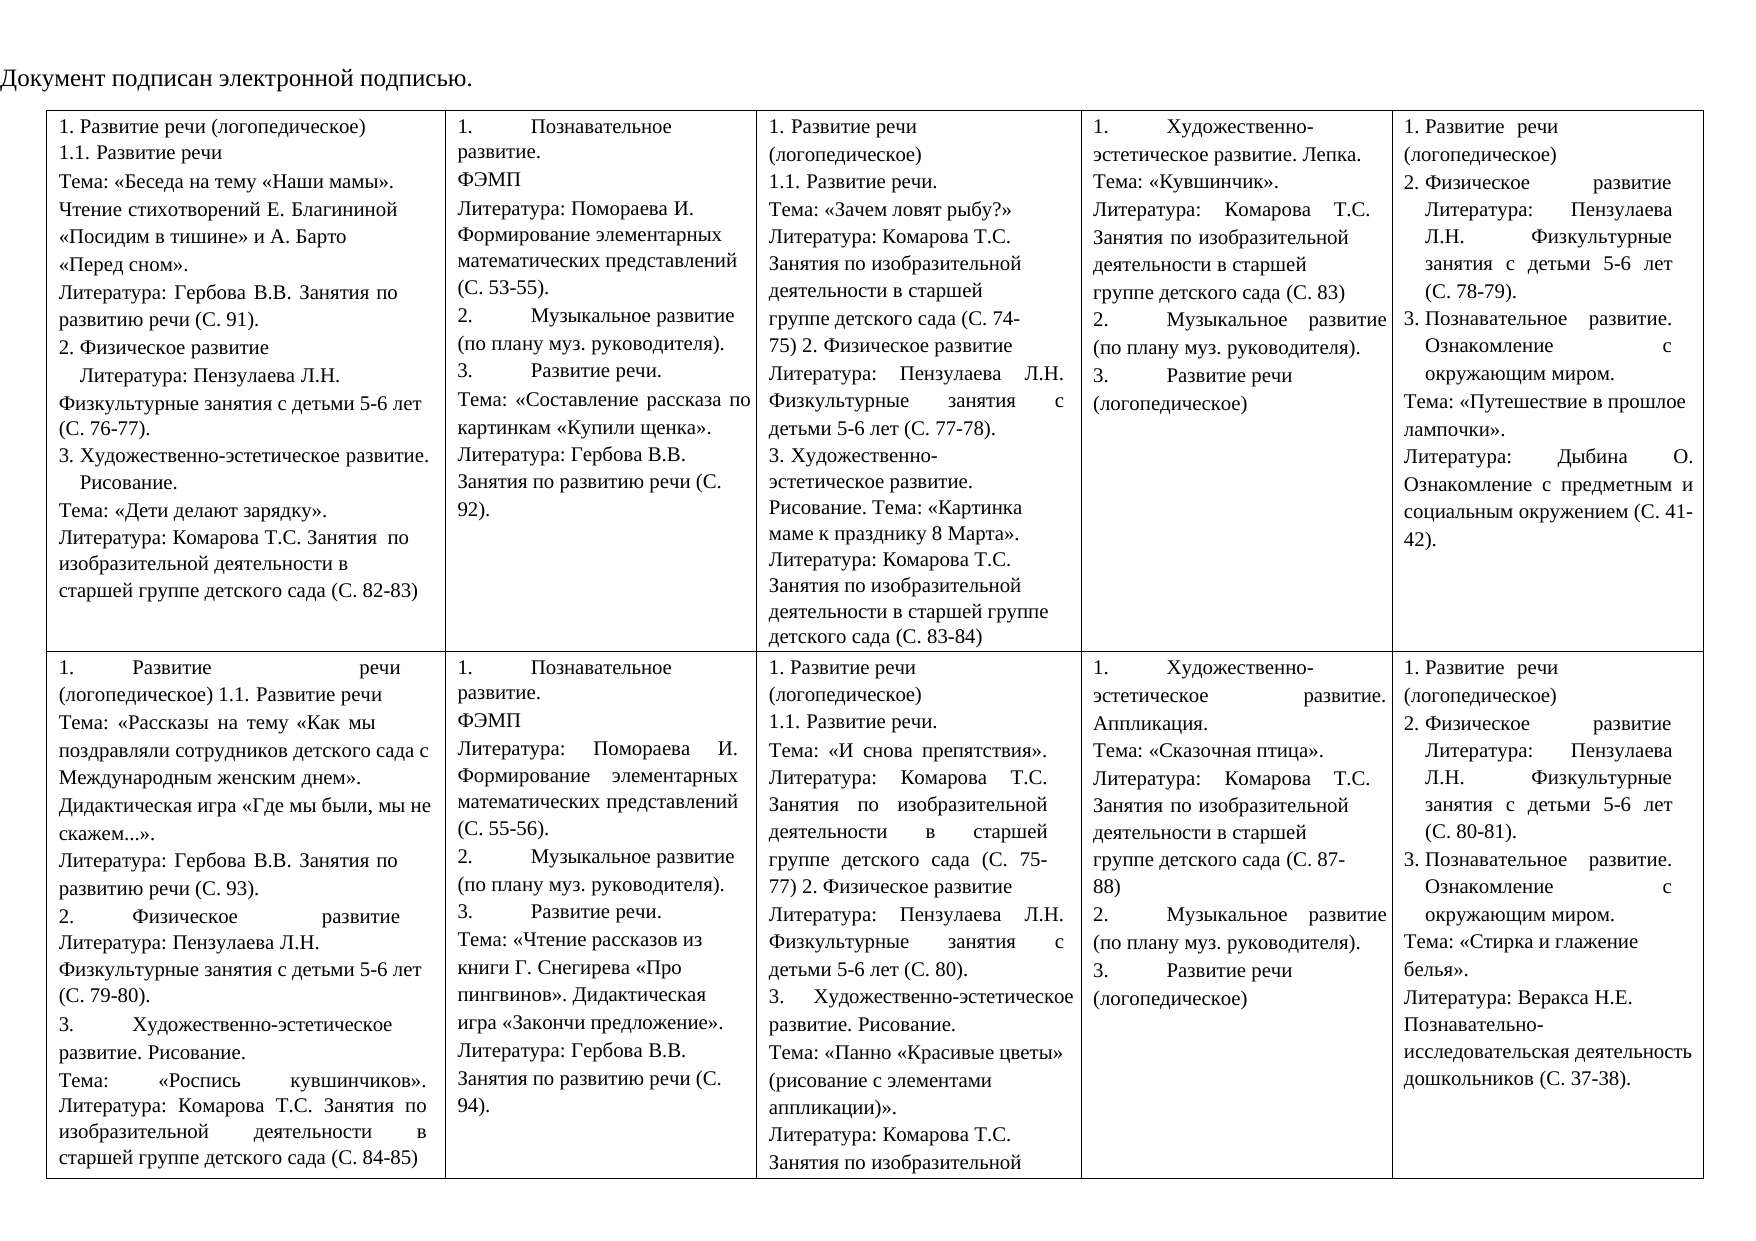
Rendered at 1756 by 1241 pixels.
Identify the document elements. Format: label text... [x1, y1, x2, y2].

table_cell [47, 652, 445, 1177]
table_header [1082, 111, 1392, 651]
table_header Развитие речи (логопедическое) Развитие речи Тема: «Беседа на тему «Наши мамы». Чтение стихотворений Е. Благининой «Посидим в тишине» и А. Барто «Перед сном». Литература: Гербова В.В. Занятия по развитию речи (С. 91). Физическое развитие Литература: Пензулаева Л.Н. Физкультурные занятия с детьми 5-6 лет (С. 76-77). Художественно-эстетическое развитие. Рисование. Тема: «Дети делают зарядку». Литература: Комарова Т.С. Занятия по изобразительной деятельности в старшей группе детского сада (С. 82-83) [47, 111, 445, 651]
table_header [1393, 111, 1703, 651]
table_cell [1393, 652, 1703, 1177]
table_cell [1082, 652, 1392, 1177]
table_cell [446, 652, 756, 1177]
table_header Познавательное развитие. ФЭМП Литература: Помораева И. Формирование элементарных математических представлений (С. 53-55). Музыкальное развитие (по плану муз. руководителя). Развитие речи. Тема: «Составление рассказа по картинкам «Купили щенка». Литература: Гербова В.В. Занятия по развитию речи (С. 92). [446, 111, 756, 651]
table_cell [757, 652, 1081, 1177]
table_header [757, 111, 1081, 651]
